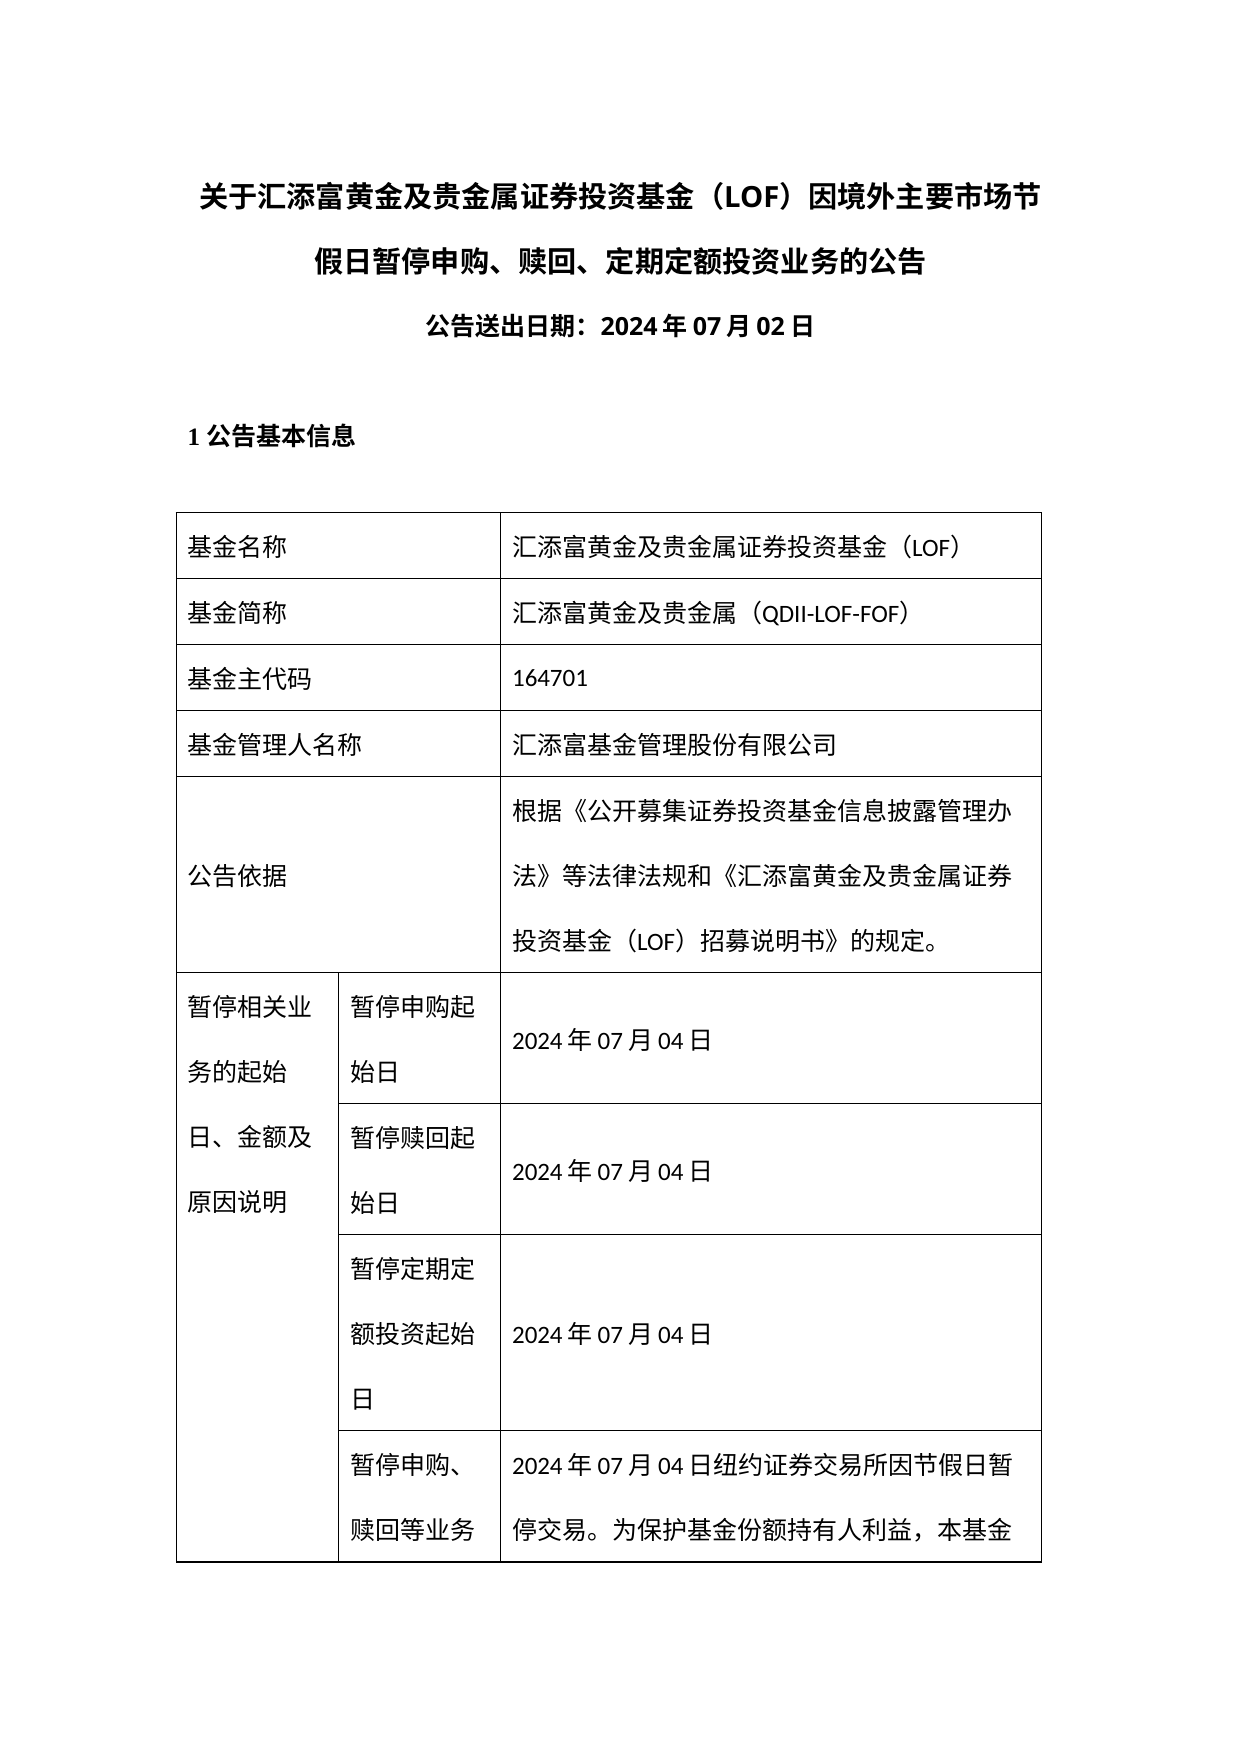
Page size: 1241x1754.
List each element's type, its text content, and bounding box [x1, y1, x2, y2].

table_cell 公告依据 [177, 777, 500, 972]
table_cell 根据《公开募集证券投资基金信息披露管理办法》等法律法规和《汇添富黄金及贵金属证券投资基金（LOF）招募说明书》的规定。 [501, 777, 1041, 972]
table_header 汇添富黄金及贵金属证券投资基金（LOF） [501, 513, 1041, 578]
table_cell 基金主代码 [177, 645, 500, 710]
table_cell 基金简称 [177, 579, 500, 644]
table_cell 2024年07月04日 [501, 973, 1041, 1103]
subtitle 1 公告基本信息 [187, 402, 1053, 467]
table_cell 2024年07月04日 [501, 1235, 1041, 1430]
table_header 基金名称 [177, 513, 500, 578]
table_cell 2024年07月04日 [501, 1104, 1041, 1234]
text 关于汇添富黄金及贵金属证券投资基金（LOF）因境外主要市场节假日暂停申购、赎回、定期定额投资业务的公告 [187, 162, 1053, 292]
table_cell 汇添富基金管理股份有限公司 [501, 711, 1041, 776]
table_cell 164701 [501, 645, 1041, 710]
table_cell 汇添富黄金及贵金属（QDII-LOF-FOF） [501, 579, 1041, 644]
table_cell 基金管理人名称 [177, 711, 500, 776]
table_cell 暂停申购、赎回等业务的原因说明 [339, 1431, 500, 1561]
table_cell 暂停相关业务的起始日、金额及原因说明 [177, 973, 338, 1561]
table_cell 暂停赎回起始日 [339, 1104, 500, 1234]
text 公告送出日期：2024年07月02日 [187, 292, 1053, 357]
table_cell 暂停申购起始日 [339, 973, 500, 1103]
table_cell 暂停定期定额投资起始日 [339, 1235, 500, 1430]
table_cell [501, 1431, 1041, 1561]
